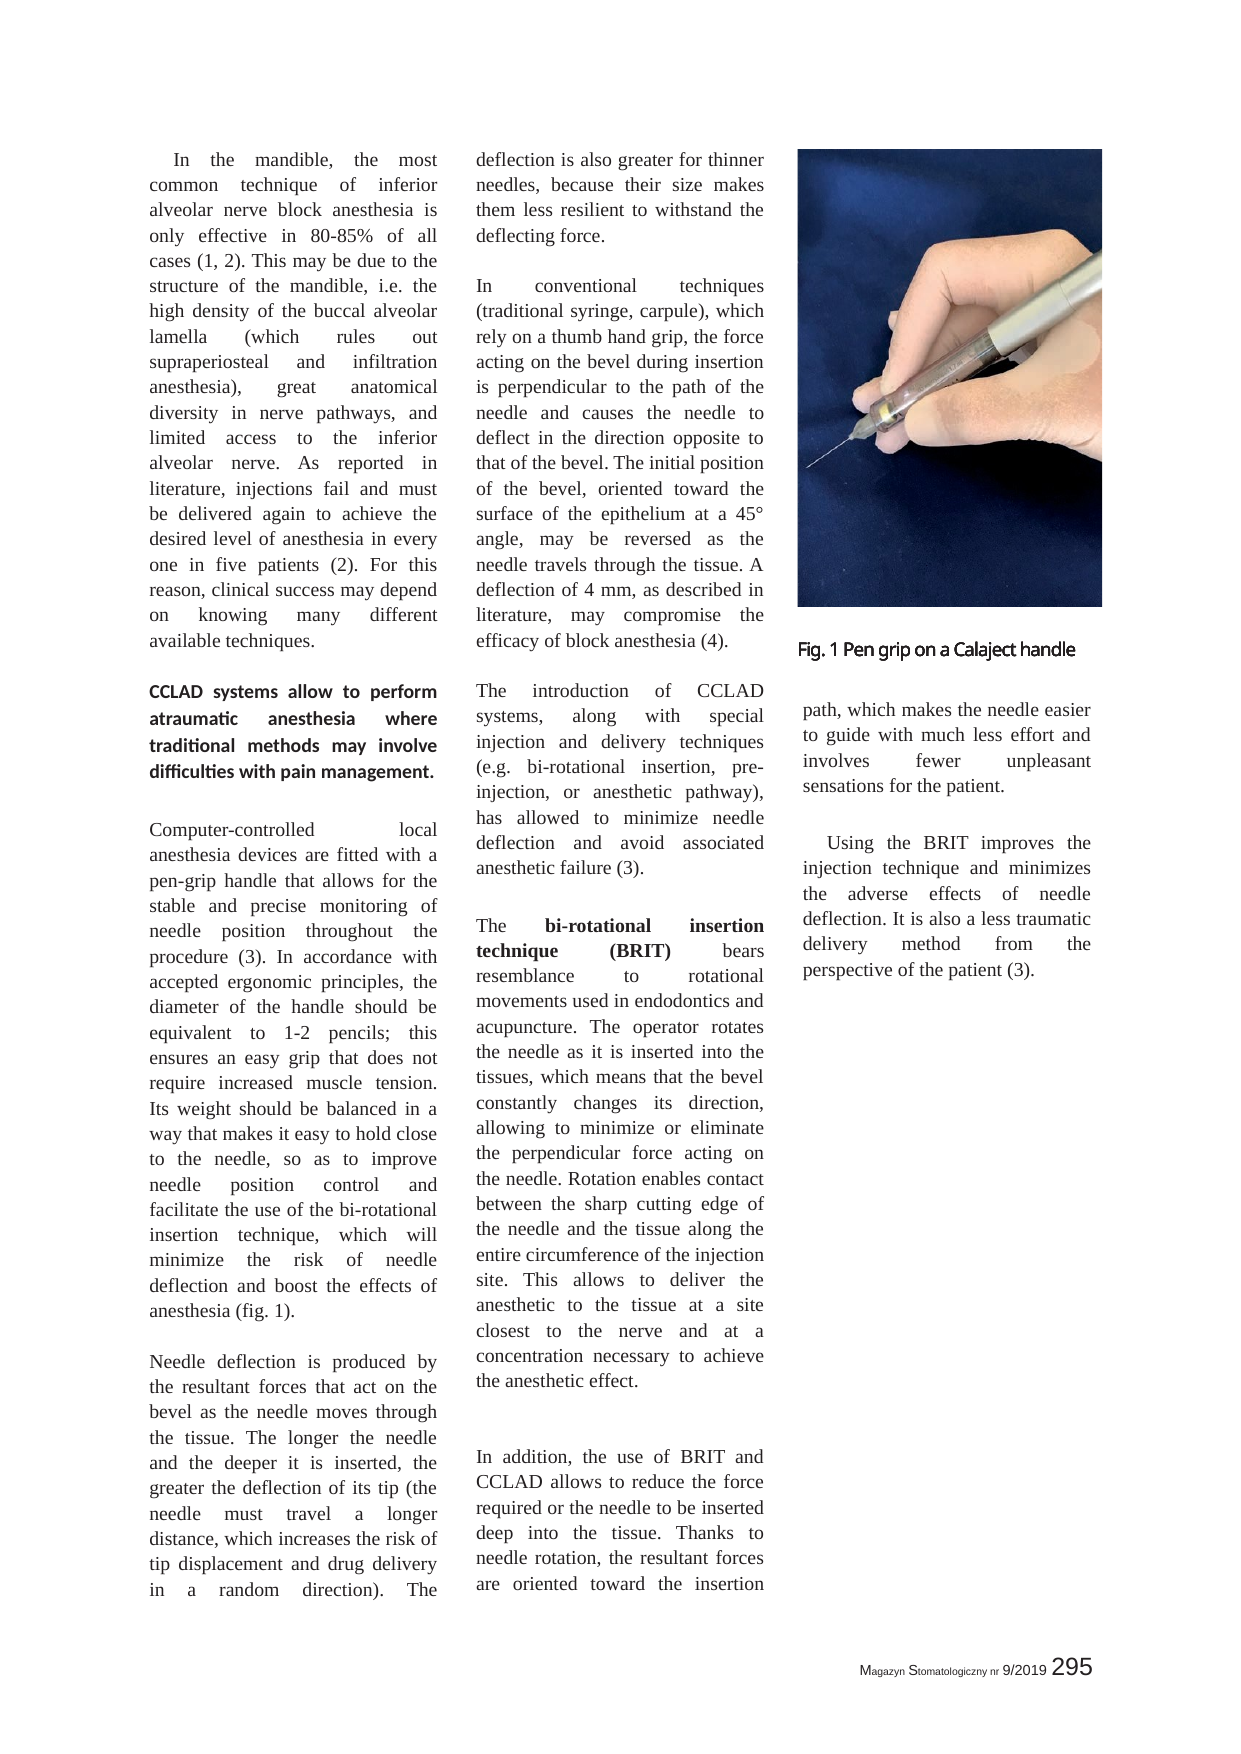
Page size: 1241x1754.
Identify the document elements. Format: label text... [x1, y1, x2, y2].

text In addition, the use of BRIT and CCLAD allows to reduce the force required or the needle to be inserted deep into the tissue. Thanks to needle rotation, the resultant forces are oriented toward the insertion path, which makes the needle easier to guide with much less effort and involves fewer unpleasant sensations for the patient. [476, 1445, 764, 1594]
text In conventional techniques (traditional syringe, carpule), which rely on a thumb hand grip, the force acting on the bevel during insertion is perpendicular to the path of the needle and causes the needle to deflect in the direction opposite to that of the bevel. The initial position of the bevel, oriented toward the surface of the epithelium at a 45° angle, may be reversed as the needle travels through the tissue. A deflection of 4 mm, as described in literature, may compromise the efficacy of block anesthesia (4). [476, 274, 764, 651]
text Using the BRIT improves the injection technique and minimizes the adverse effects of needle deflection. It is also a less traumatic delivery method from the perspective of the patient (3). [803, 831, 1091, 980]
text Needle deflection is produced by the resultant forces that act on the bevel as the needle moves through the tissue. The longer the needle and the deeper it is inserted, the greater the deflection of its tip (the needle must travel a longer distance, which increases the risk of tip displacement and drug delivery in a random direction). The deflection is also greater for thinner needles, because their size makes them less resilient to withstand the deflecting force. [476, 148, 764, 246]
text In addition, the use of BRIT and CCLAD allows to reduce the force required or the needle to be inserted deep into the tissue. Thanks to needle rotation, the resultant forces are oriented toward the insertion path, which makes the needle easier to guide with much less effort and involves fewer unpleasant sensations for the patient. [803, 607, 1091, 797]
text Computer-controlled local anesthesia devices are fitted with a pen-grip handle that allows for the stable and precise monitoring of needle position throughout the procedure (3). In accordance with accepted ergonomic principles, the diameter of the handle should be equivalent to 1-2 pencils; this ensures an easy grip that does not require increased muscle tension. Its weight should be balanced in a way that makes it easy to hold close to the needle, so as to improve needle position control and facilitate the use of the bi-rotational insertion technique, which will minimize the risk of needle deflection and boost the effects of anesthesia (fig. 1). [149, 818, 437, 1322]
text Needle deflection is produced by the resultant forces that act on the bevel as the needle moves through the tissue. The longer the needle and the deeper it is inserted, the greater the deflection of its tip (the needle must travel a longer distance, which increases the risk of tip displacement and drug delivery in a random direction). The deflection is also greater for thinner needles, because their size makes them less resilient to withstand the deflecting force. [149, 1350, 437, 1600]
text The introduction of CCLAD systems, along with special injection and delivery techniques (e.g. bi-rotational insertion, pre-injection, or anesthetic pathway), has allowed to minimize needle deflection and avoid associated anesthetic failure (3). [476, 679, 764, 879]
text The bi-rotational insertion technique (BRIT) bears resemblance to rotational movements used in endodontics and acupuncture. The operator rotates the needle as it is inserted into the tissues, which means that the bevel constantly changes its direction, allowing to minimize or eliminate the perpendicular force acting on the needle. Rotation enables contact between the sharp cutting edge of the needle and the tissue along the entire circumference of the injection site. This allows to deliver the anesthetic to the tissue at a site closest to the nerve and at a concentration necessary to achieve the anesthetic effect. [476, 913, 764, 1392]
picture [797, 149, 1103, 607]
text In the mandible, the most common technique of inferior alveolar nerve block anesthesia is only effective in 80-85% of all cases (1, 2). This may be due to the structure of the mandible, i.e. the high density of the buccal alveolar lamella (which rules out supraperiosteal and infiltration anesthesia), great anatomical diversity in nerve pathways, and limited access to the inferior alveolar nerve. As reported in literature, injections fail and must be delivered again to achieve the desired level of anesthesia in every one in five patients (2). For this reason, clinical success may depend on knowing many different available techniques. [149, 148, 437, 651]
text CCLAD systems allow to perform atraumatic anesthesia where traditional methods may involve difficulties with pain management. [149, 679, 437, 784]
